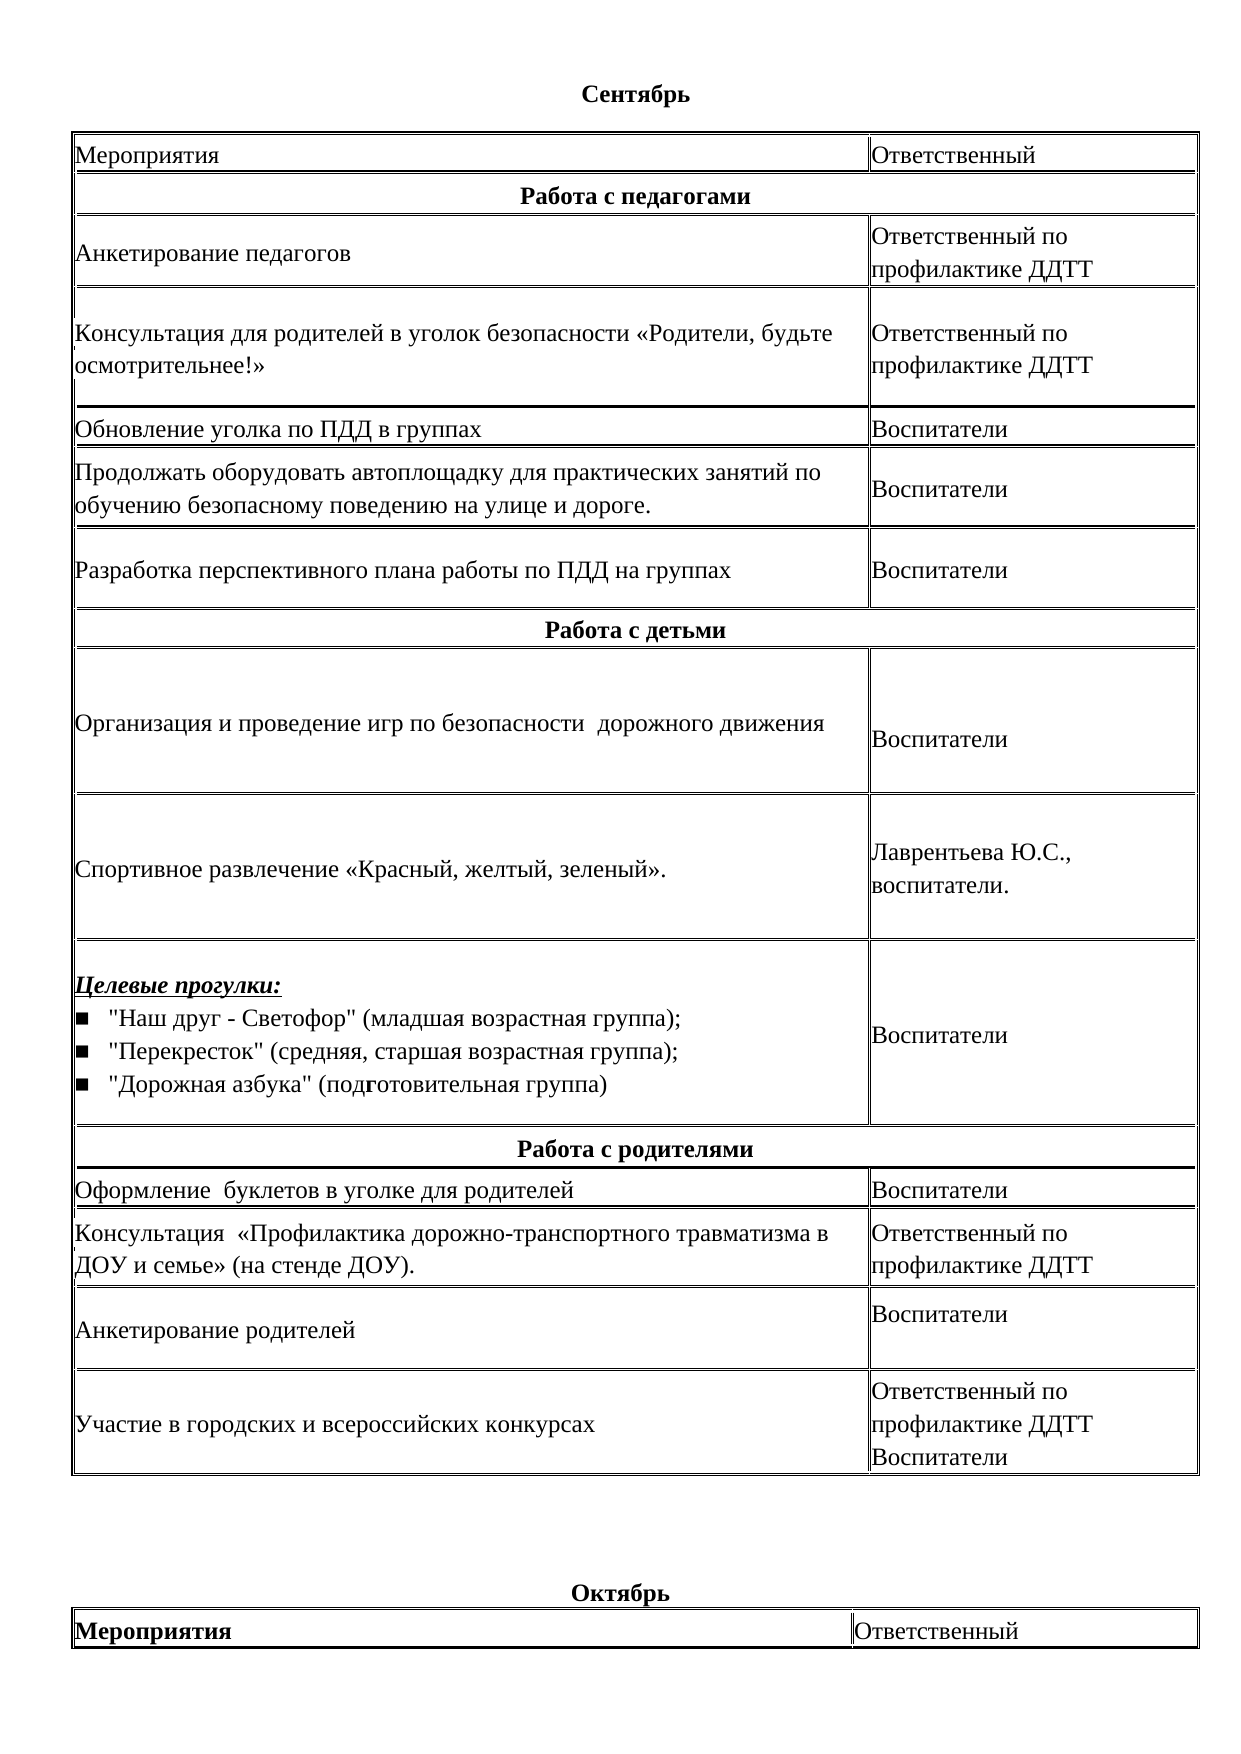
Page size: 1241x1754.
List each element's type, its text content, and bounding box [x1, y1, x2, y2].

table_cell Лаврентьева Ю.С., воспитатели. [870, 792, 1198, 937]
table_cell Спортивное развлечение «Красный, желтый, зеленый». [73, 792, 869, 937]
table_cell Анкетирование родителей [73, 1285, 869, 1368]
table_cell Воспитатели [871, 405, 1197, 444]
table_cell Продолжать оборудовать автоплощадку для практических занятий по обучению безопасному поведению на улице и дороге. [75, 444, 868, 525]
table_cell Ответственный по профилактике ДДТТ [871, 1205, 1197, 1285]
table_cell Воспитатели [871, 444, 1197, 525]
table_header Мероприятия [75, 135, 869, 170]
text Сентябрь [75, 75, 1165, 108]
table_cell Участие в городских и всероссийских конкурсах [73, 1368, 869, 1472]
table_cell Работа с родителями [73, 1124, 1198, 1166]
table_header Мероприятия [75, 1610, 852, 1646]
table_cell Воспитатели [871, 525, 1197, 607]
table_header Ответственный [870, 135, 1197, 170]
table_cell Анкетирование педагогов [73, 213, 869, 284]
table_cell Воспитатели [871, 1166, 1197, 1205]
table_cell Ответственный по профилактике ДДТТ [870, 213, 1198, 284]
text Октябрь [75, 1574, 1165, 1607]
table_cell Консультация «Профилактика дорожно-транспортного травматизма в ДОУ и семье» (на стенде ДОУ). [75, 1205, 868, 1285]
table_cell Ответственный по профилактике ДДТТ [871, 285, 1197, 405]
table_cell Целевые прогулки: ■ "Наш друг - Светофор" (младшая возрастная группа); ■ "Перекресток" (средняя, старшая возрастная группа); ■ "Дорожная азбука" (подготовительная группа) [75, 938, 868, 1124]
table_cell Консультация для родителей в уголок безопасности «Родители, будьте осмотрительнее!» [75, 285, 868, 405]
table_cell Работа с детьми [73, 607, 1198, 646]
table_cell Обновление уголка по ПДД в группах [75, 405, 868, 444]
table_header Ответственный [853, 1610, 1197, 1646]
table_cell Ответственный по профилактике ДДТТ Воспитатели [870, 1368, 1198, 1472]
table_cell Организация и проведение игр по безопасности дорожного движения [73, 646, 869, 792]
table_cell Работа с педагогами [75, 170, 1197, 213]
table_cell Воспитатели [870, 1285, 1198, 1368]
table_cell Разработка перспективного плана работы по ПДД на группах [75, 525, 868, 607]
table_cell Воспитатели [871, 938, 1197, 1124]
table_cell Оформление буклетов в уголке для родителей [75, 1166, 868, 1205]
table_cell Воспитатели [870, 646, 1198, 792]
